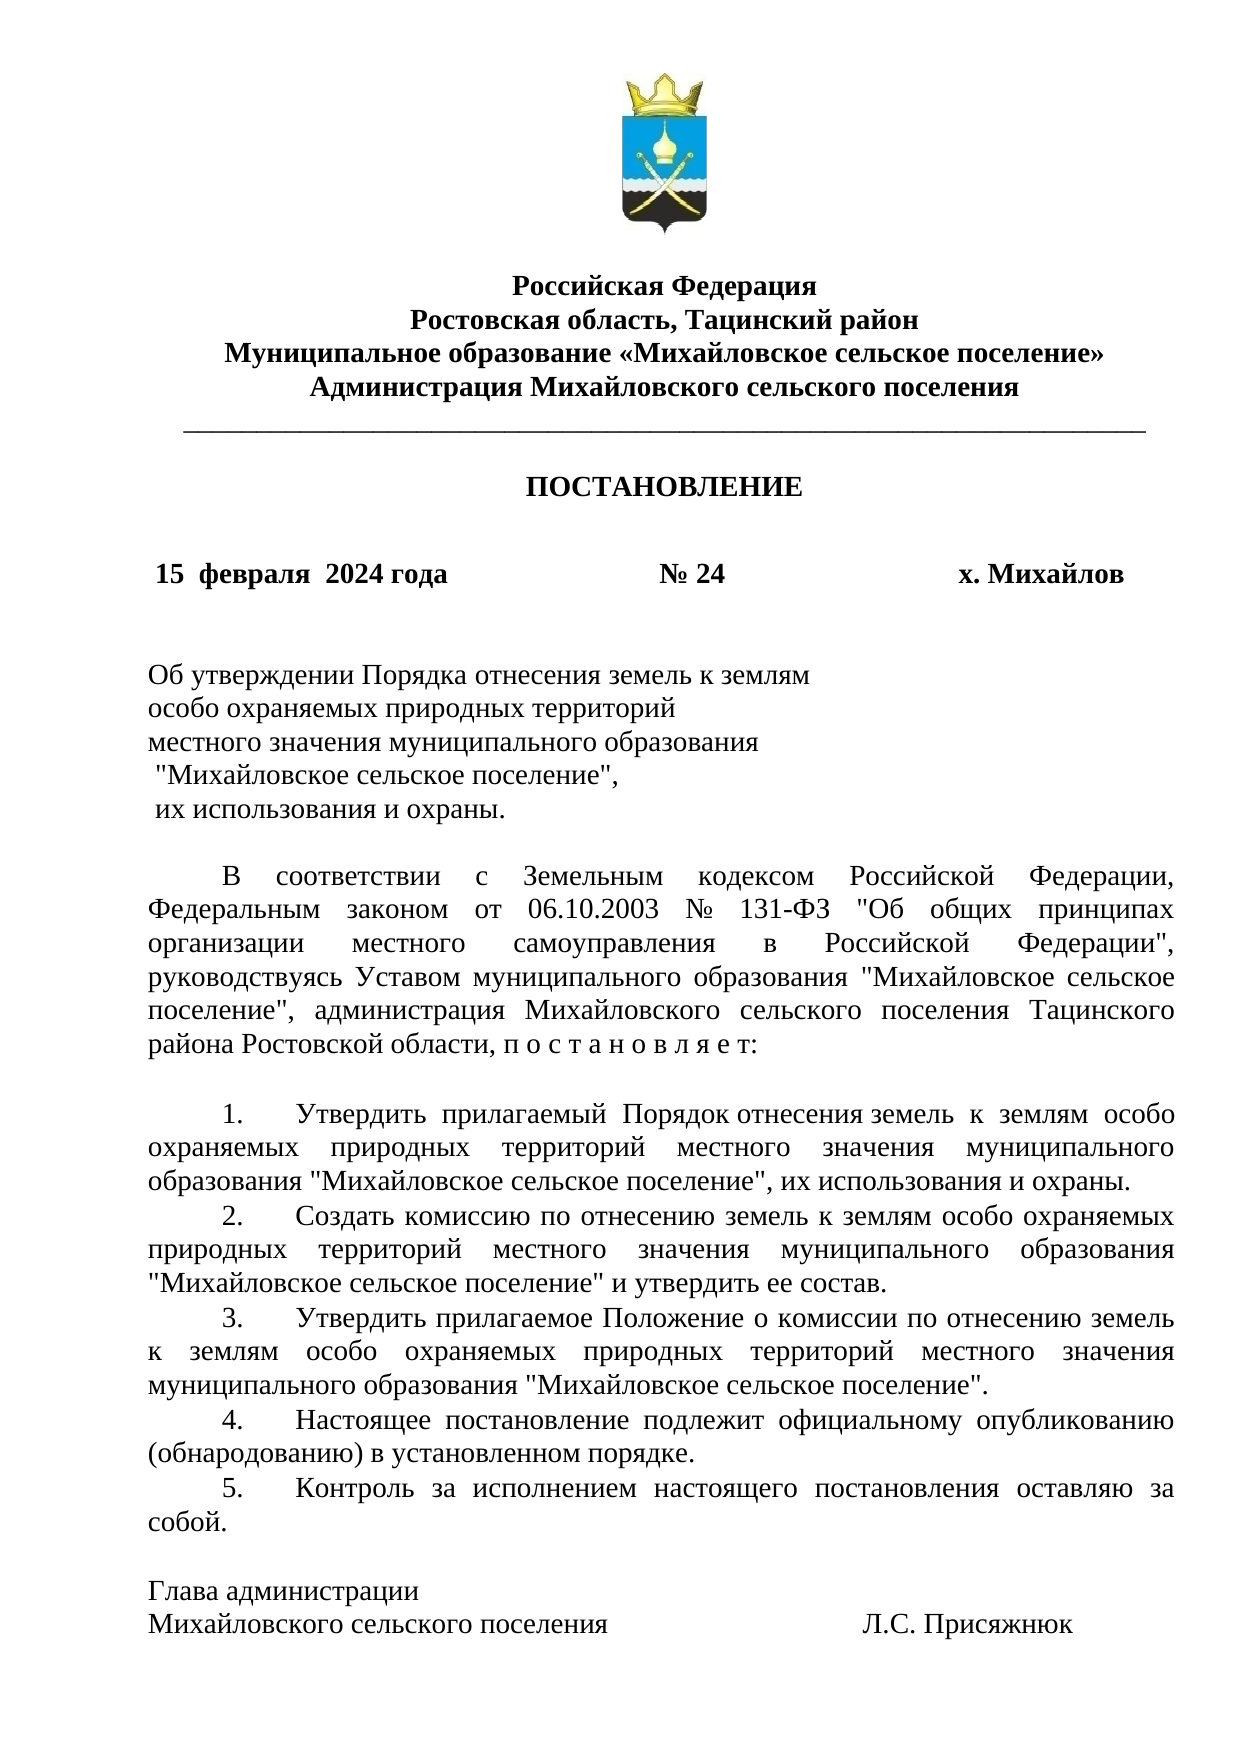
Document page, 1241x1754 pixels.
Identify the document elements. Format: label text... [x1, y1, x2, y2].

list Настоящее постановление подлежит официальному опубликованию (обнародованию) в установленном порядке. [148, 1402, 1175, 1469]
text Администрация Михайловского сельского поселения [148, 369, 1181, 402]
list Утвердить прилагаемый Порядок отнесения земель к землям особо охраняемых природных территорий местного значения муниципального образования "Михайловское сельское поселение", их использования и охраны. [148, 1096, 1175, 1196]
text местного значения муниципального образования [148, 724, 1181, 757]
text 15 февраля 2024 года № 24 х. Михайлов [148, 556, 1181, 590]
text их использования и охраны. [148, 791, 1181, 824]
text Михайловского сельского поселения Л.С. Присяжнюк [148, 1606, 1181, 1640]
list Контроль за исполнением настоящего постановления оставляю за собой. [148, 1471, 1175, 1538]
text Глава администрации [148, 1573, 1181, 1606]
text Ростовская область, Тацинский район [148, 302, 1181, 335]
text ПОСТАНОВЛЕНИЕ [148, 469, 1181, 503]
text В соответствии с Земельным кодексом Российской Федерации, Федеральным законом от 06.10.2003 № 131-ФЗ "Об общих принципах организации местного самоуправления в Российской Федерации", руководствуясь Уставом муниципального образования "Михайловское сельское поселение", администрация Михайловского сельского поселения Тацинского района Ростовской области, п о с т а н о в л я е т: [148, 858, 1175, 1059]
text "Михайловское сельское поселение", [148, 757, 1181, 791]
text особо охраняемых природных территорий [148, 690, 1181, 724]
text Российская Федерация [148, 268, 1181, 302]
text Муниципальное образование «Михайловское сельское поселение» [148, 335, 1181, 369]
picture [622, 73, 707, 235]
text Об утверждении Порядка отнесения земель к землям [148, 657, 1181, 690]
list Создать комиссию по отнесению земель к землям особо охраняемых природных территорий местного значения муниципального образования "Михайловское сельское поселение" и утвердить ее состав. [148, 1198, 1175, 1298]
text __________________________________________________________________ [148, 402, 1181, 436]
list Утвердить прилагаемое Положение о комиссии по отнесению земель к землям особо охраняемых природных территорий местного значения муниципального образования "Михайловское сельское поселение". [148, 1300, 1175, 1401]
